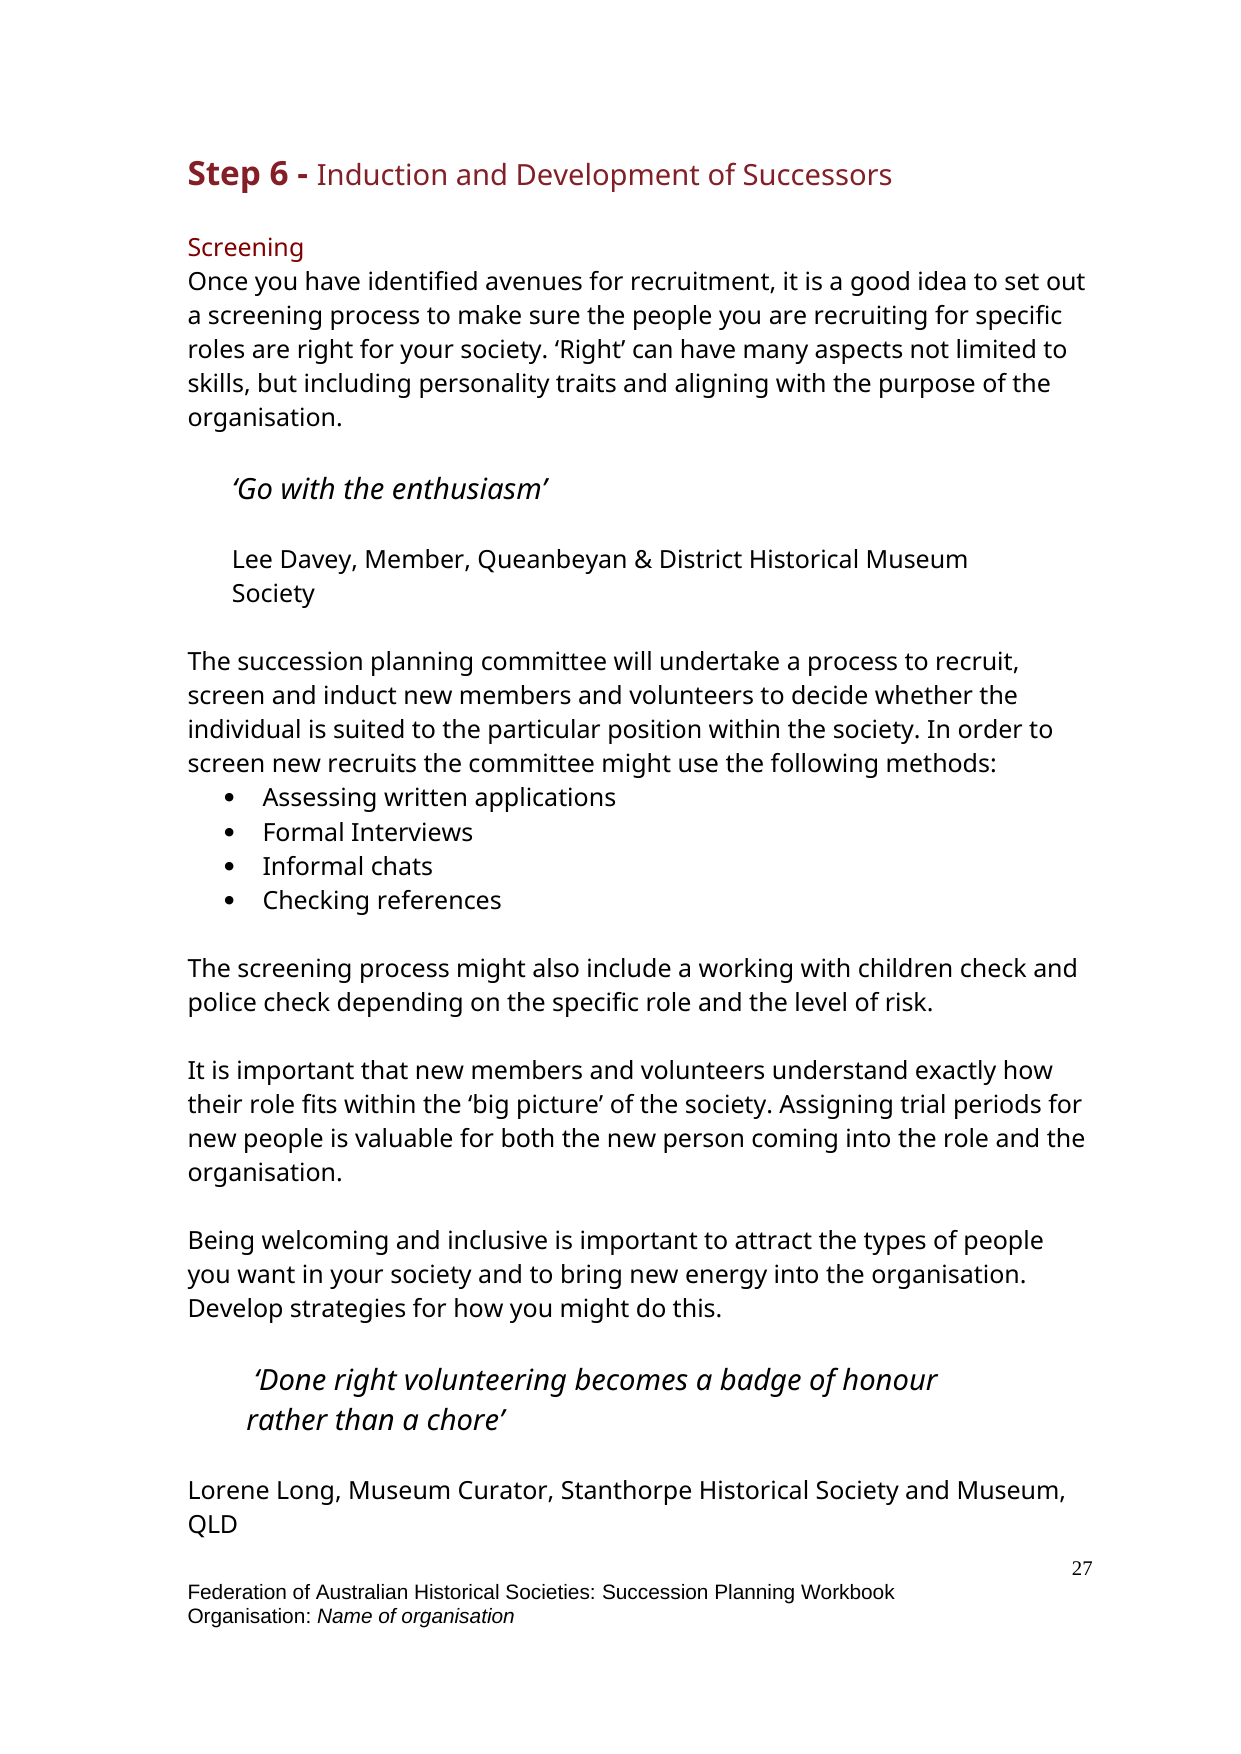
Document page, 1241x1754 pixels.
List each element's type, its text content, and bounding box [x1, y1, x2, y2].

text The screening process might also include a working with children check and police check depending on the specific role and the level of risk. [187, 950, 1092, 1018]
text Once you have identified avenues for recruitment, it is a good idea to set out a screening process to make sure the people you are recruiting for specific roles are right for your society. ‘Right’ can have many aspects not limited to skills, but including personality traits and aligning with the purpose of the organisation. [187, 263, 1092, 434]
text Develop strategies for how you might do this. [187, 1291, 1092, 1325]
text The succession planning committee will undertake a process to recruit, screen and induct new members and volunteers to decide whether the individual is suited to the particular position within the society. In order to screen new recruits the committee might use the following methods: [187, 644, 1092, 780]
text Step 6 - Induction and Development of Successors [187, 150, 1092, 195]
list Formal Interviews [225, 814, 1092, 848]
text ‘Go with the enthusiasm’ [232, 468, 1014, 508]
text Being welcoming and inclusive is important to attract the types of people you want in your society and to bring new energy into the organisation. [187, 1223, 1092, 1291]
list Informal chats [225, 848, 1092, 882]
text Screening [187, 229, 1092, 263]
text ‘Done right volunteering becomes a badge of honour rather than a chore’ [246, 1359, 1000, 1438]
text Lorene Long, Museum Curator, Stanthorpe Historical Society and Museum, QLD [187, 1473, 1092, 1541]
list Checking references [225, 882, 1092, 916]
text Lee Davey, Member, Queanbeyan & District Historical Museum Society [232, 542, 1014, 610]
text It is important that new members and volunteers understand exactly how their role fits within the ‘big picture’ of the society. Assigning trial periods for new people is valuable for both the new person coming into the role and the organisation. [187, 1053, 1092, 1189]
list Assessing written applications [225, 780, 1092, 814]
